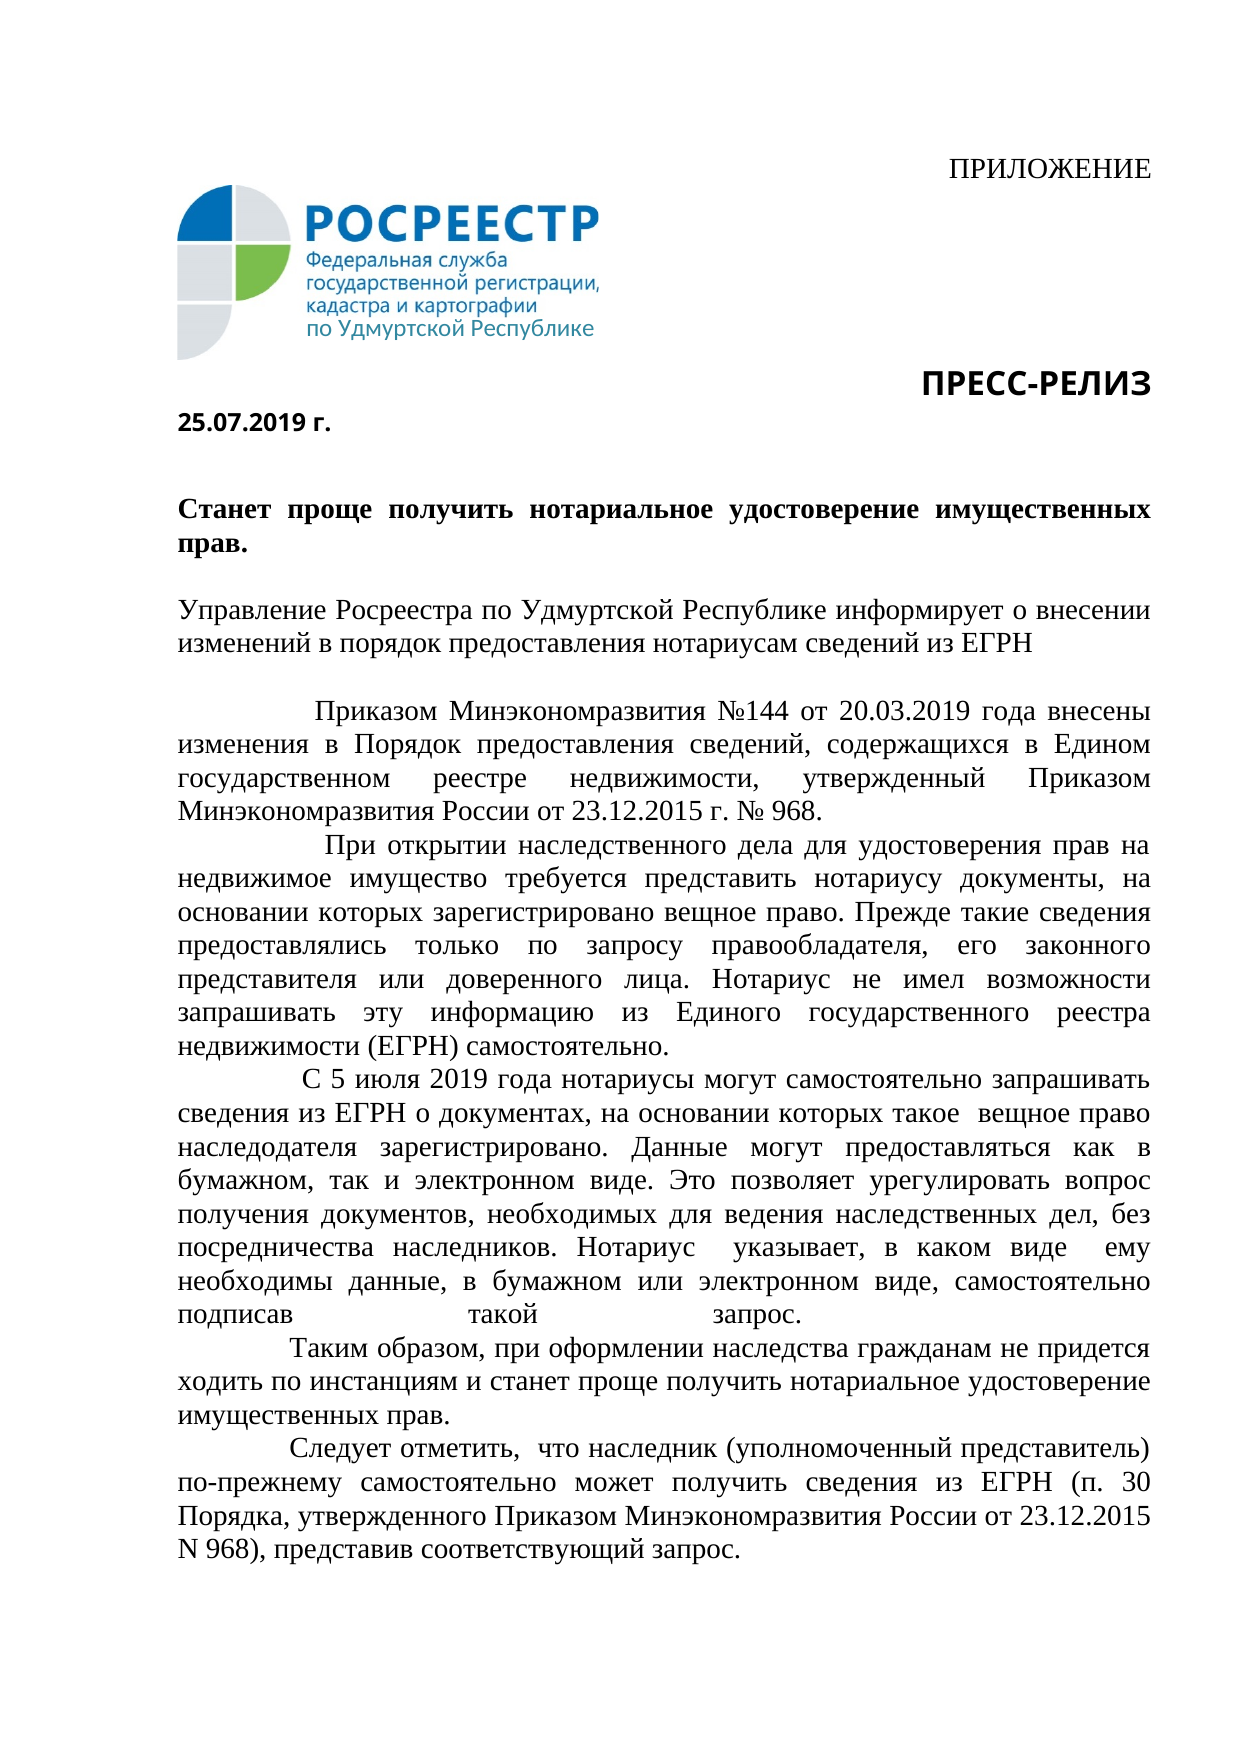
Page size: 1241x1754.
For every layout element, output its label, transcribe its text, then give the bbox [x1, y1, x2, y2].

text Следует отметить, что наследник (уполномоченный представитель) по-прежнему самостоятельно может получить сведения из ЕГРН (п. 30 Порядка, утвержденного Приказом Минэкономразвития России от 23.12.2015 N 968), представив соответствующий запрос. [177, 1431, 1152, 1565]
text Станет проще получить нотариальное удостоверение имущественных прав. [177, 491, 1152, 558]
text Приказом Минэкономразвития №144 от 20.03.2019 года внесены изменения в Порядок предоставления сведений, содержащихся в Едином государственном реестре недвижимости, утвержденный Приказом Минэкономразвития России от 23.12.2015 г. № 968. [177, 693, 1152, 827]
picture [177, 185, 599, 360]
text Управление Росреестра по Удмуртской Республике информирует о внесении изменений в порядок предоставления нотариусам сведений из ЕГРН [177, 592, 1152, 659]
text 25.07.2019 г. [177, 405, 1152, 439]
text При открытии наследственного дела для удостоверения прав на недвижимое имущество требуется представить нотариусу документы, на основании которых зарегистрировано вещное право. Прежде такие сведения предоставлялись только по запросу правообладателя, его законного представителя или доверенного лица. Нотариус не имел возможности запрашивать эту информацию из Единого государственного реестра недвижимости (ЕГРН) самостоятельно. [177, 827, 1152, 1062]
text С 5 июля 2019 года нотариусы могут самостоятельно запрашивать сведения из ЕГРН о документах, на основании которых такое вещное право наследодателя зарегистрировано. Данные могут предоставляться как в бумажном, так и электронном виде. Это позволяет урегулировать вопрос получения документов, необходимых для ведения наследственных дел, без посредничества наследников. Нотариус указывает, в каком виде ему необходимы данные, в бумажном или электронном виде, самостоятельно подписав такой запрос. Таким образом, при оформлении наследства гражданам не придется ходить по инстанциям и станет проще получить нотариальное удостоверение имущественных прав. [177, 1062, 1152, 1431]
text ПРИЛОЖЕНИЕ [177, 152, 1152, 185]
text ПРЕСС-РЕЛИЗ [177, 359, 1152, 405]
